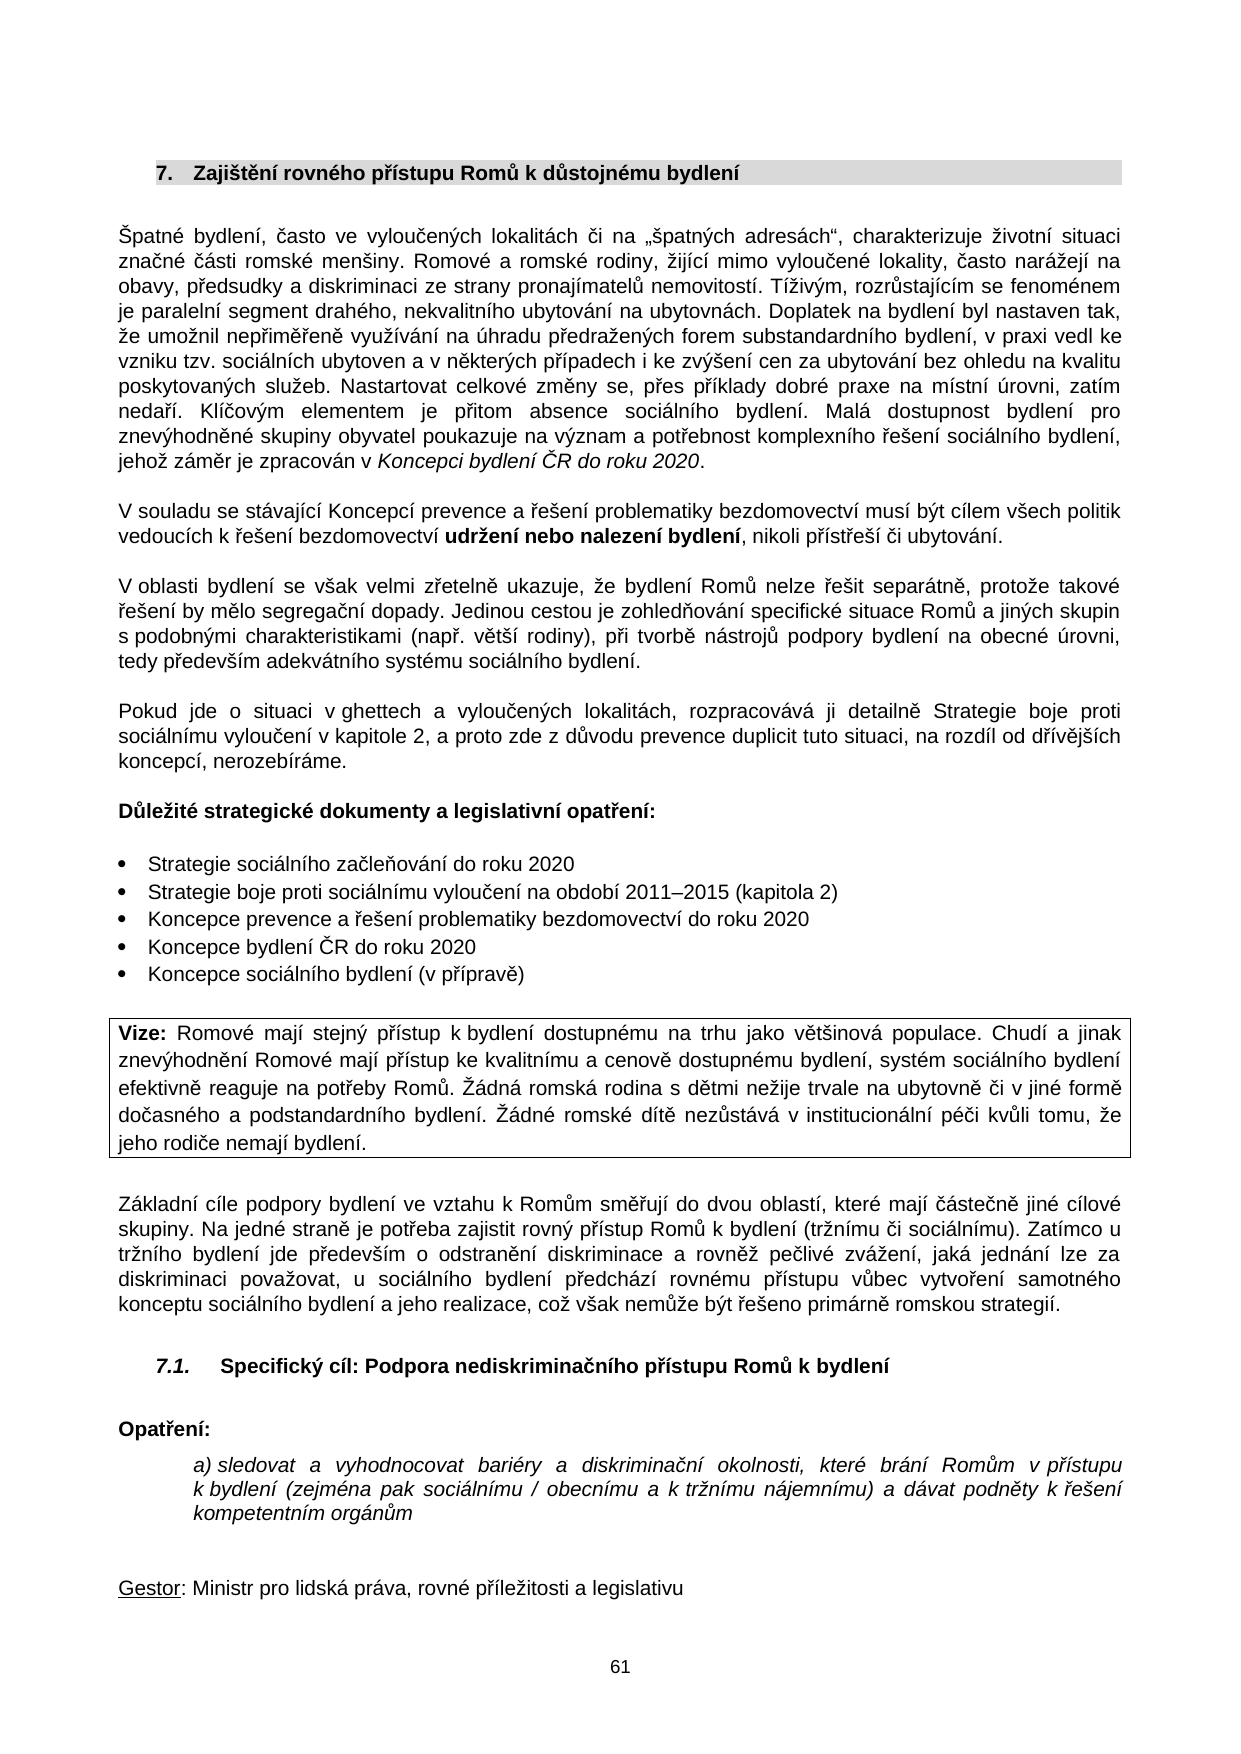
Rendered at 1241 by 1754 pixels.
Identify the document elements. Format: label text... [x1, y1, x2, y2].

text Opatření: [118, 1415, 1122, 1440]
list Strategie boje proti sociálnímu vyloučení na období 2011–2015 (kapitola 2) [118, 879, 1122, 903]
text V oblasti bydlení se však velmi zřetelně ukazuje, že bydlení Romů nelze řešit separátně, protože takové řešení by mělo segregační dopady. Jedinou cestou je zohledňování specifické situace Romů a jiných skupin s podobnými charakteristikami (např. větší rodiny), při tvorbě nástrojů podpory bydlení na obecné úrovni, tedy především adekvátního systému sociálního bydlení. [118, 573, 1122, 673]
list Koncepce bydlení ČR do roku 2020 [118, 935, 1122, 959]
text Pokud jde o situaci v ghettech a vyloučených lokalitách, rozpracovává ji detailně Strategie boje proti sociálnímu vyloučení v kapitole 2, a proto zde z důvodu prevence duplicit tuto situaci, na rozdíl od dřívějších koncepcí, nerozebíráme. [118, 698, 1122, 773]
text Základní cíle podpory bydlení ve vztahu k Romům směřují do dvou oblastí, které mají částečně jiné cílové skupiny. Na jedné straně je potřeba zajistit rovný přístup Romů k bydlení (tržnímu či sociálnímu). Zatímco u tržního bydlení jde především o odstranění diskriminace a rovněž pečlivé zvážení, jaká jednání lze za diskriminaci považovat, u sociálního bydlení předchází rovnému přístupu vůbec vytvoření samotného konceptu sociálního bydlení a jeho realizace, což však nemůže být řešeno primárně romskou strategií. [118, 1190, 1122, 1315]
text Gestor: Ministr pro lidská práva, rovné příležitosti a legislativu [118, 1575, 1122, 1600]
text Specifický cíl: Podpora nediskriminačního přístupu Romů k bydlení [155, 1353, 1122, 1378]
list Koncepce prevence a řešení problematiky bezdomovectví do roku 2020 [118, 907, 1122, 931]
text Špatné bydlení, často ve vyloučených lokalitách či na „špatných adresách“, charakterizuje životní situaci značné části romské menšiny. Romové a romské rodiny, žijící mimo vyloučené lokality, často narážejí na obavy, předsudky a diskriminaci ze strany pronajímatelů nemovitostí. Tíživým, rozrůstajícím se fenoménem je paralelní segment drahého, nekvalitního ubytování na ubytovnách. Doplatek na bydlení byl nastaven tak, že umožnil nepřiměřeně využívání na úhradu předražených forem substandardního bydlení, v praxi vedl ke vzniku tzv. sociálních ubytoven a v některých případech i ke zvýšení cen za ubytování bez ohledu na kvalitu poskytovaných služeb. Nastartovat celkové změny se, přes příklady dobré praxe na místní úrovni, zatím nedaří. Klíčovým elementem je přitom absence sociálního bydlení. Malá dostupnost bydlení pro znevýhodněné skupiny obyvatel poukazuje na význam a potřebnost komplexního řešení sociálního bydlení, jehož záměr je zpracován v Koncepci bydlení ČR do roku 2020. [118, 223, 1122, 473]
text a) sledovat a vyhodnocovat bariéry a diskriminační okolnosti, které brání Romům v přístupu k bydlení (zejména pak sociálnímu / obecnímu a k tržnímu nájemnímu) a dávat podněty k řešení kompetentním orgánům [193, 1453, 1122, 1525]
text Zajištění rovného přístupu Romů k důstojnému bydlení [156, 160, 1122, 185]
text Vize: Romové mají stejný přístup k bydlení dostupnému na trhu jako většinová populace. Chudí a jinak znevýhodnění Romové mají přístup ke kvalitnímu a cenově dostupnému bydlení, systém sociálního bydlení efektivně reaguje na potřeby Romů. Žádná romská rodina s dětmi nežije trvale na ubytovně či v jiné formě dočasného a podstandardního bydlení. Žádné romské dítě nezůstává v institucionální péči kvůli tomu, že jeho rodiče nemají bydlení. [110, 1019, 1130, 1157]
list Strategie sociálního začleňování do roku 2020 [118, 852, 1122, 876]
text V souladu se stávající Koncepcí prevence a řešení problematiky bezdomovectví musí být cílem všech politik vedoucích k řešení bezdomovectví udržení nebo nalezení bydlení, nikoli přístřeší či ubytování. [118, 498, 1122, 548]
text Důležité strategické dokumenty a legislativní opatření: [118, 798, 1122, 823]
list Koncepce sociálního bydlení (v přípravě) [118, 962, 1122, 986]
